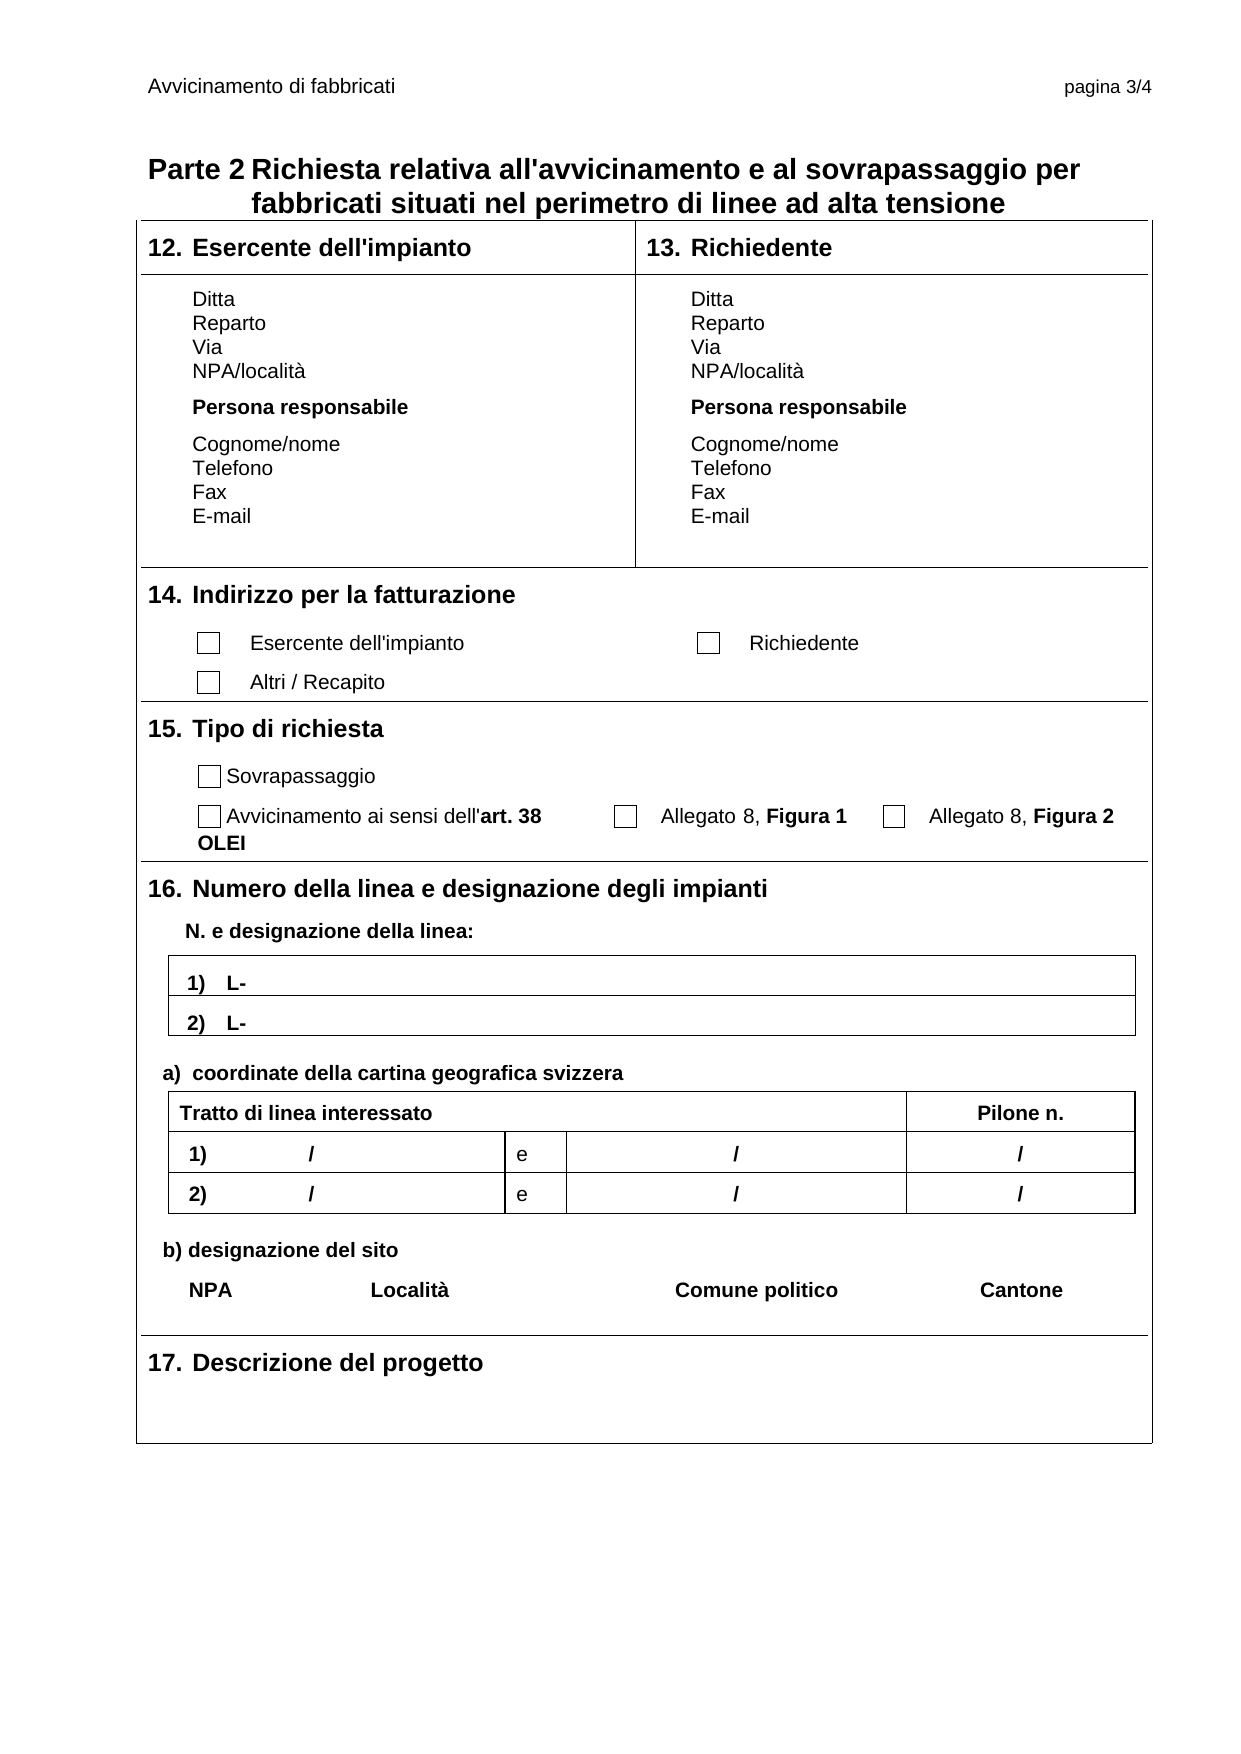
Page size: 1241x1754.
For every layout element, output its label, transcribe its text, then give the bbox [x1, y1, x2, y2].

table_header Parte 2 Richiesta relativa all'avvicinamento e al sovrapassaggio per fabbricati situati nel perimetro di linee ad alta tensione [139, 152, 1150, 219]
table_cell Descrizione del progetto [137, 1335, 1152, 1443]
table_cell a) coordinate della cartina geografica svizzera [137, 1036, 1152, 1213]
table_cell Richiedente [636, 220, 1152, 274]
table_cell Indirizzo per la fatturazione [137, 567, 1152, 701]
table_cell Esercente dell'impianto [137, 220, 635, 274]
table_cell b) designazione del sito [137, 1214, 1152, 1335]
table_cell Ditta Reparto Via NPA/località Persona responsabile Cognome/nome Telefono Fax E-mail [636, 274, 1152, 567]
table_cell Ditta Reparto Via NPA/località Persona responsabile Cognome/nome Telefono Fax E-mail [137, 274, 635, 567]
table_cell Tipo di richiesta [137, 701, 1152, 861]
table_cell Numero della linea e designazione degli impianti N. e designazione della linea: [137, 861, 1152, 1036]
